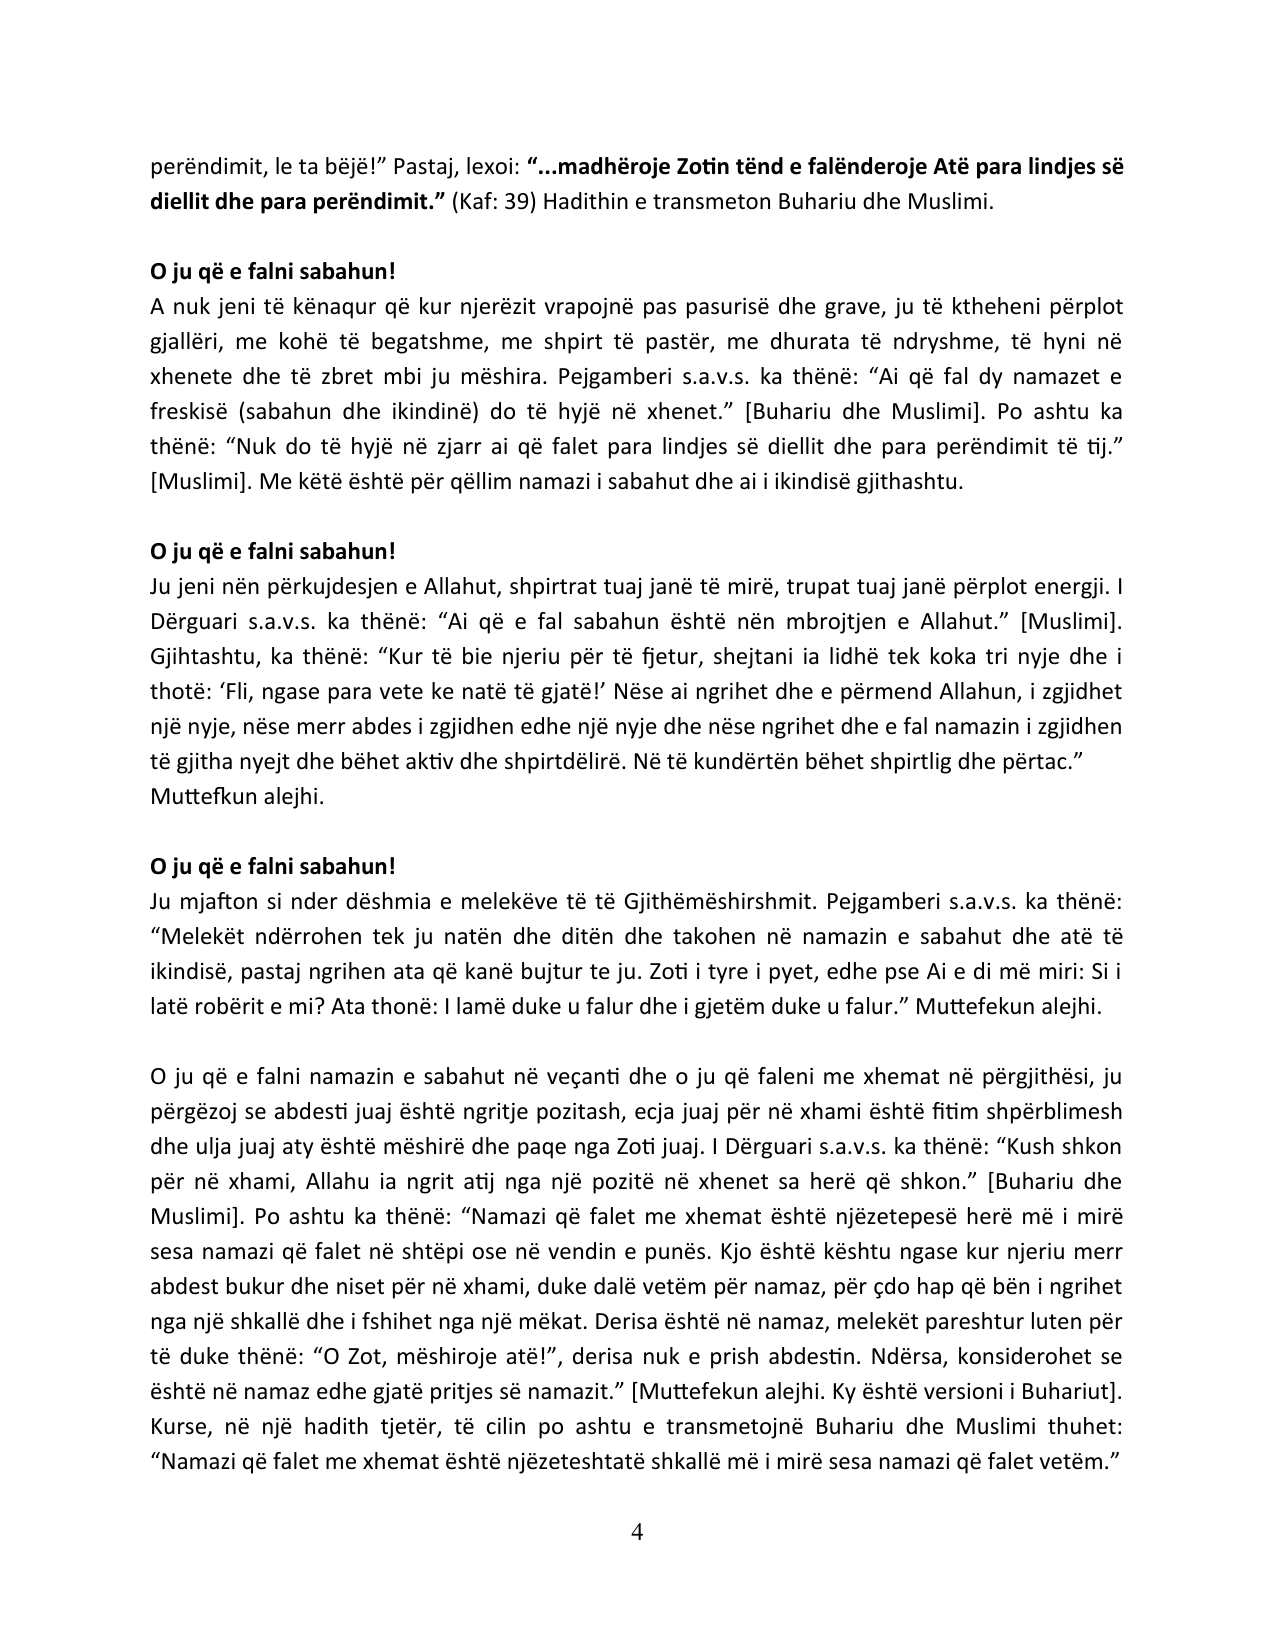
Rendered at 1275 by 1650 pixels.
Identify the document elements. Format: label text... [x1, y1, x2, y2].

text O ju që e falni namazin e sabahut në veçanti dhe o ju që faleni me xhemat në përgjithësi, ju përgëzoj se abdesti juaj është ngritje pozitash, ecja juaj për në xhami është fitim shpërblimesh dhe ulja juaj aty është mëshirë dhe paqe nga Zoti juaj. I Dërguari s.a.v.s. ka thënë: “Kush shkon për në xhami, Allahu ia ngrit atij nga një pozitë në xhenet sa herë që shkon.” [Buhariu dhe Muslimi]. Po ashtu ka thënë: “Namazi që falet me xhemat është njëzetepesë herë më i mirë sesa namazi që falet në shtëpi ose në vendin e punës. Kjo është kështu ngase kur njeriu merr abdest bukur dhe niset për në xhami, duke dalë vetëm për namaz, për çdo hap që bën i ngrihet nga një shkallë dhe i fshihet nga një mëkat. Derisa është në namaz, melekët pareshtur luten për të duke thënë: “O Zot, mëshiroje atë!”, derisa nuk e prish abdestin. Ndërsa, konsiderohet se është në namaz edhe gjatë pritjes së namazit.” [Muttefekun alejhi. Ky është versioni i Buhariut]. Kurse, në një hadith tjetër, të cilin po ashtu e transmetojnë Buhariu dhe Muslimi thuhet: “Namazi që falet me xhemat është njëzeteshtatë shkallë më i mirë sesa namazi që falet vetëm.” [150, 1060, 1125, 1476]
text O ju që e falni sabahun! [150, 255, 1125, 286]
text Ju jeni nën përkujdesjen e Allahut, shpirtrat tuaj janë të mirë, trupat tuaj janë përplot energji. I Dërguari s.a.v.s. ka thënë: “Ai që e fal sabahun është nën mbrojtjen e Allahut.” [Muslimi]. Gjihtashtu, ka thënë: “Kur të bie njeriu për të fjetur, shejtani ia lidhë tek koka tri nyje dhe i thotë: ‘Fli, ngase para vete ke natë të gjatë!’ Nëse ai ngrihet dhe e përmend Allahun, i zgjidhet një nyje, nëse merr abdes i zgjidhen edhe një nyje dhe nëse ngrihet dhe e fal namazin i zgjidhen të gjitha nyejt dhe bëhet aktiv dhe shpirtdëlirë. Në të kundërtën bëhet shpirtlig dhe përtac.” [150, 570, 1125, 776]
text A nuk jeni të kënaqur që kur njerëzit vrapojnë pas pasurisë dhe grave, ju të ktheheni përplot gjallëri, me kohë të begatshme, me shpirt të pastër, me dhurata të ndryshme, të hyni në xhenete dhe të zbret mbi ju mëshira. Pejgamberi s.a.v.s. ka thënë: “Ai që fal dy namazet e freskisë (sabahun dhe ikindinë) do të hyjë në xhenet.” [Buhariu dhe Muslimi]. Po ashtu ka thënë: “Nuk do të hyjë në zjarr ai që falet para lindjes së diellit dhe para perëndimit të tij.” [Muslimi]. Me këtë është për qëllim namazi i sabahut dhe ai i ikindisë gjithashtu. [150, 290, 1125, 496]
text Muttefkun alejhi. [150, 780, 1125, 811]
text O ju që e falni sabahun! [150, 535, 1125, 566]
text O ju që e falni sabahun! [150, 850, 1125, 881]
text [150, 150, 1125, 216]
text Ju mjafton si nder dëshmia e melekëve të të Gjithëmëshirshmit. Pejgamberi s.a.v.s. ka thënë: “Melekët ndërrohen tek ju natën dhe ditën dhe takohen në namazin e sabahut dhe atë të ikindisë, pastaj ngrihen ata që kanë bujtur te ju. Zoti i tyre i pyet, edhe pse Ai e di më miri: Si i latë robërit e mi? Ata thonë: I lamë duke u falur dhe i gjetëm duke u falur.” Muttefekun alejhi. [150, 885, 1125, 1021]
